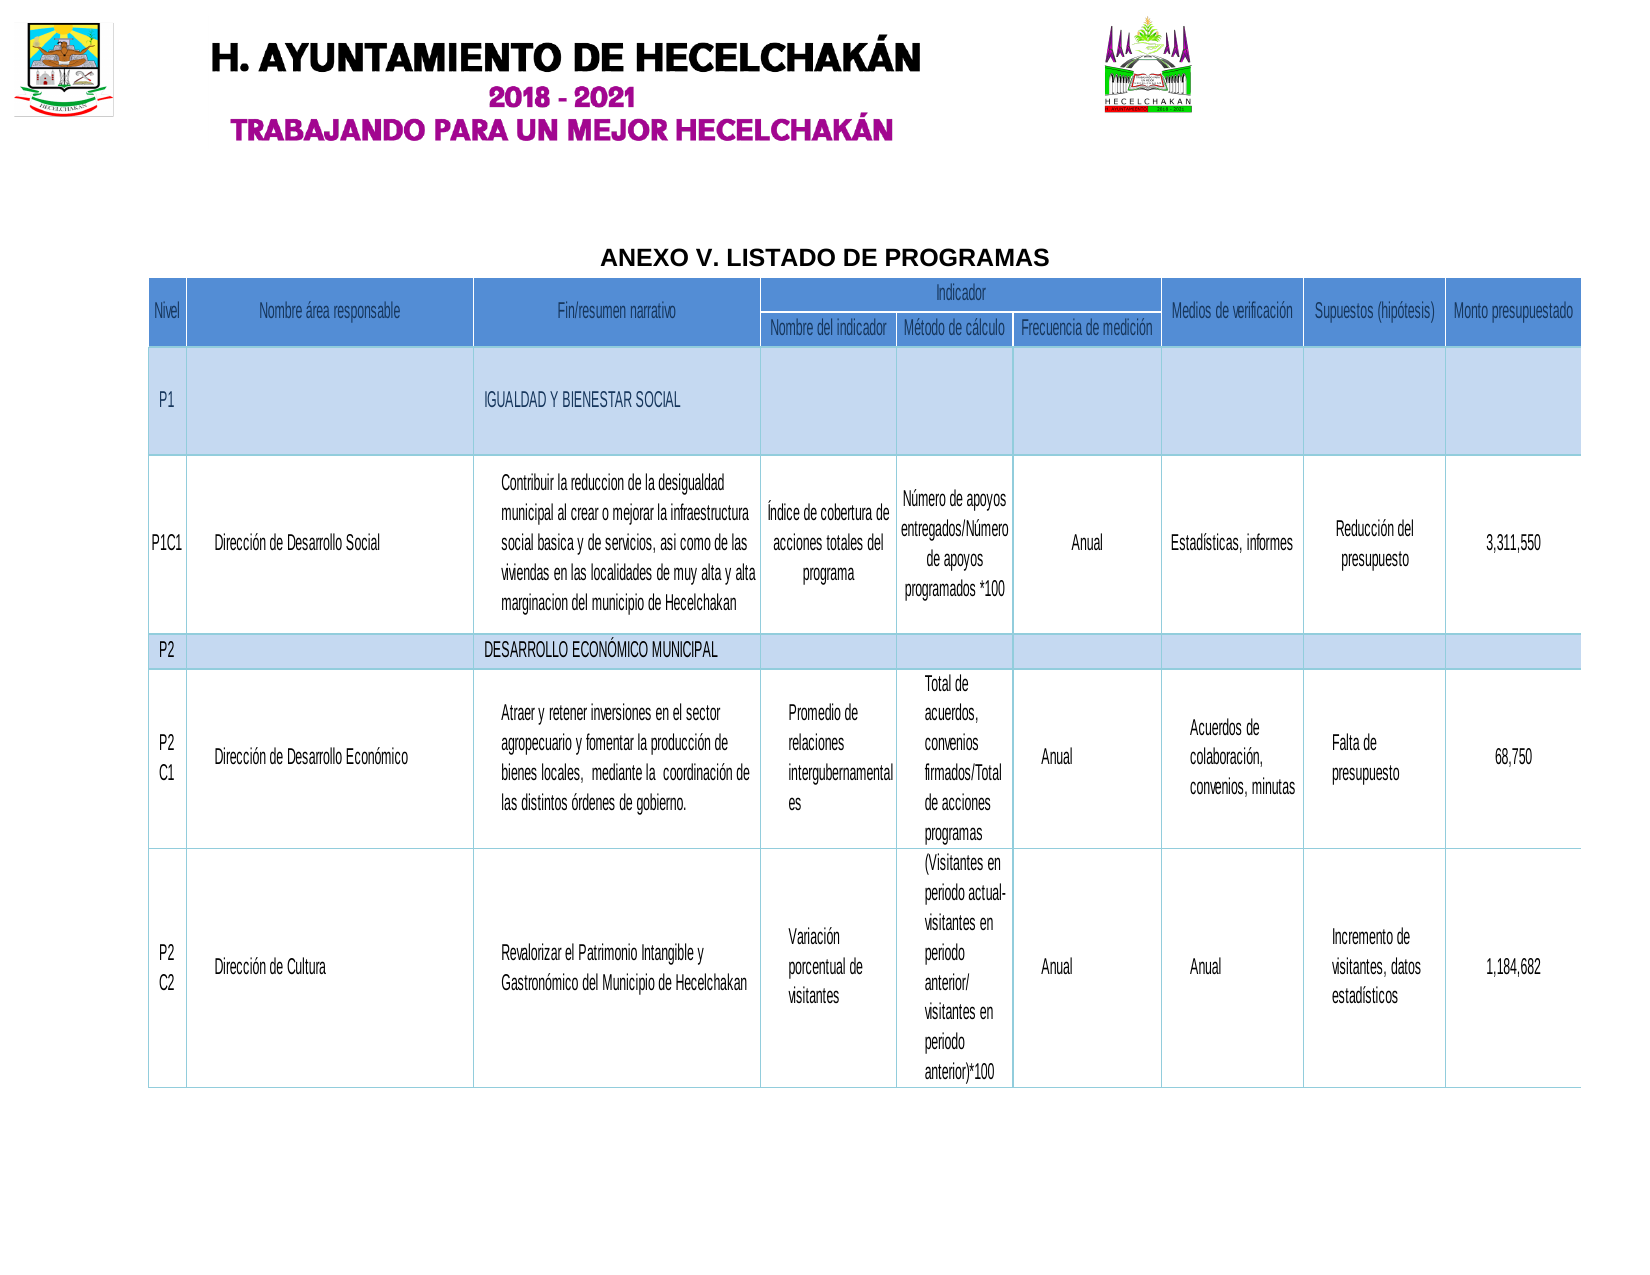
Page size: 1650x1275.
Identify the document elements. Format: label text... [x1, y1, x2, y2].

picture [1104, 15, 1199, 121]
text ANEXO V. LISTADO DE PROGRAMAS [148, 243, 1502, 272]
picture [14, 22, 115, 121]
picture [208, 14, 929, 149]
